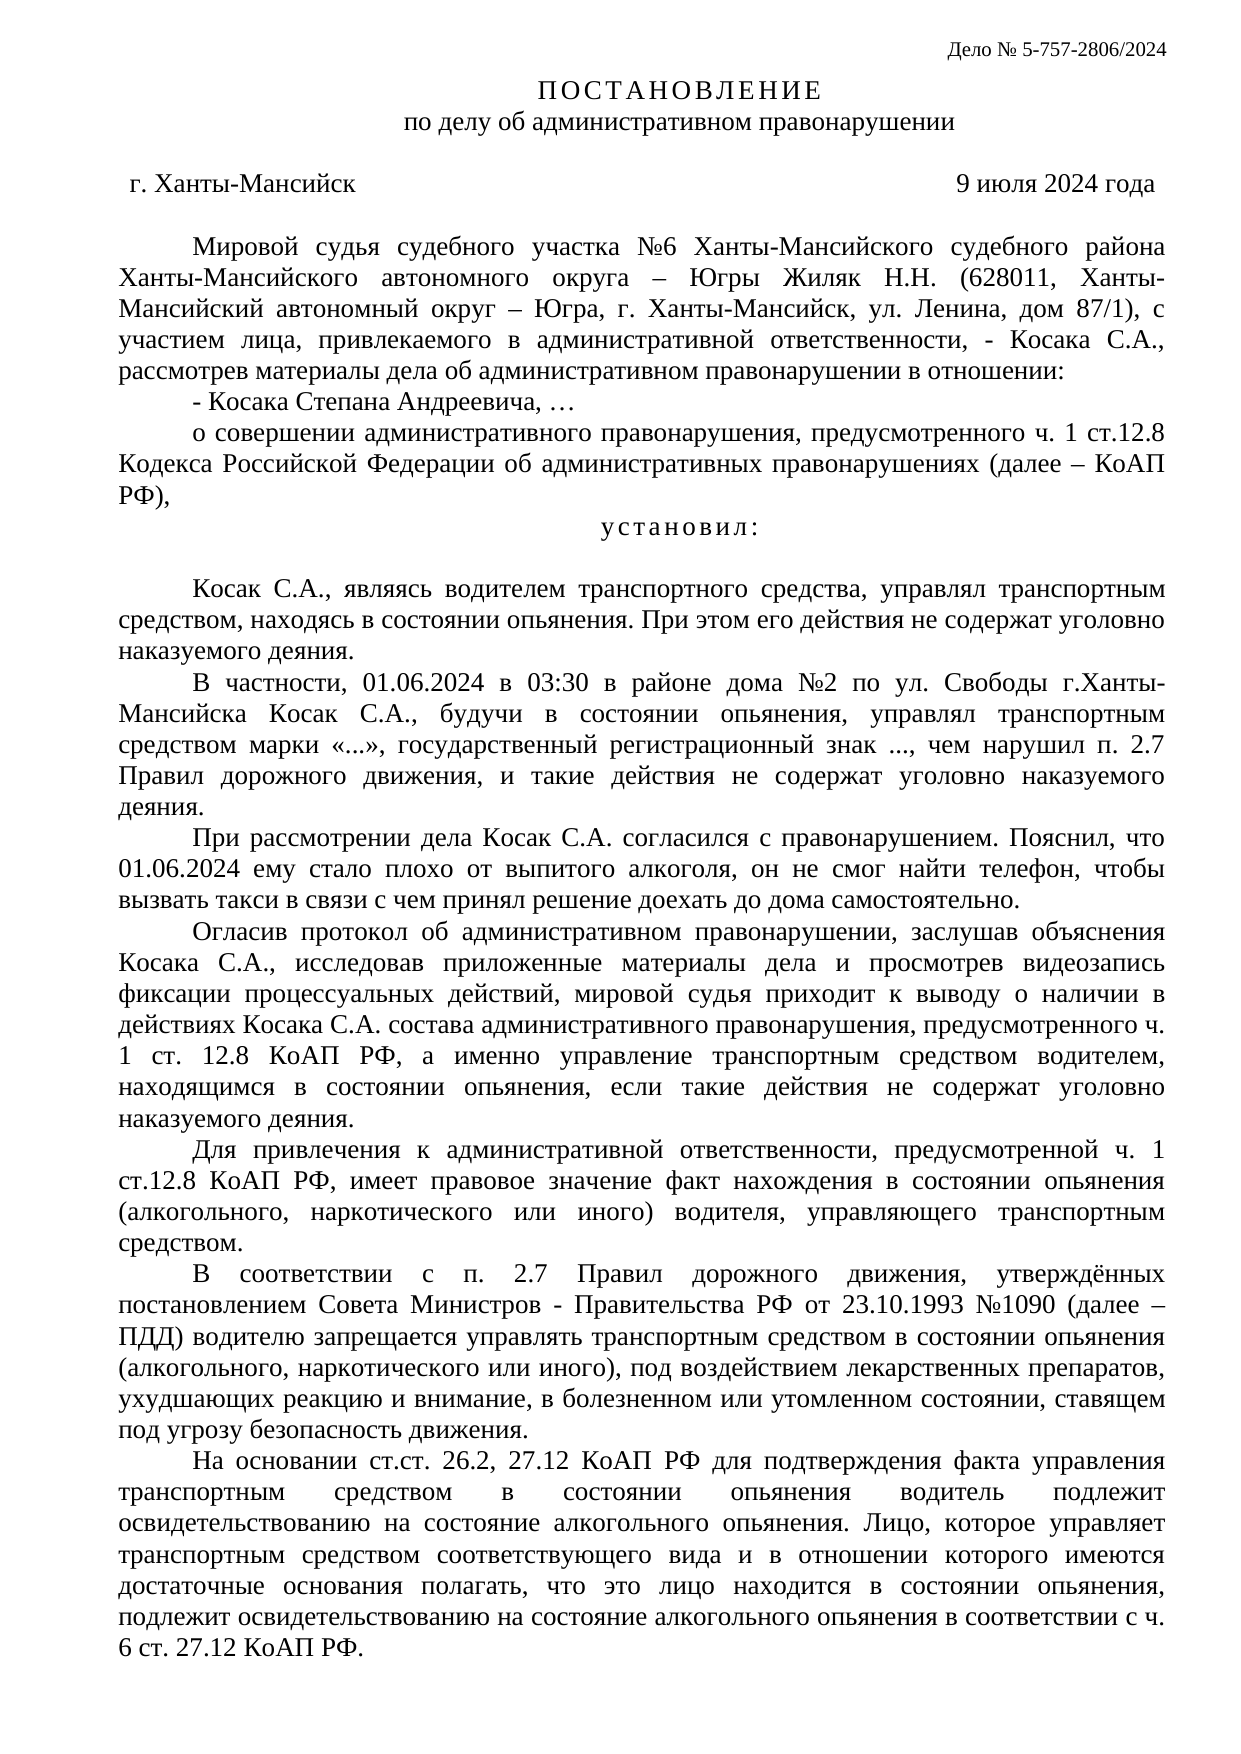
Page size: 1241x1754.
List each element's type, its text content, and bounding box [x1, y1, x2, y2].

table_header г. Ханты-Мансийск [118, 167, 642, 198]
text о совершении административного правонарушения, предусмотренного ч. 1 ст.12.8 Кодекса Российской Федерации об административных правонарушениях (далее – КоАП РФ), [118, 416, 1167, 510]
text В соответствии с п. 2.7 Правил дорожного движения, утверждённых постановлением Совета Министров - Правительства РФ от 23.10.1993 №1090 (далее – ПДД) водителю запрещается управлять транспортным средством в состоянии опьянения (алкогольного, наркотического или иного), под воздействием лекарственных препаратов, ухудшающих реакцию и внимание, в болезненном или утомленном состоянии, ставящем под угрозу безопасность движения. [118, 1257, 1167, 1444]
text ПОСТАНОВЛЕНИЕ [118, 74, 1167, 105]
table_header 9 июля 2024 года [642, 167, 1167, 198]
text установил: [118, 510, 1167, 541]
text В частности, 01.06.2024 в 03:30 в районе дома №2 по ул. Свободы г.Ханты-Мансийска Косак С.А., будучи в состоянии опьянения, управлял транспортным средством марки «...», государственный регистрационный знак ..., чем нарушил п. 2.7 Правил дорожного движения, и такие действия не содержат уголовно наказуемого деяния. [118, 666, 1167, 821]
text Косак С.А., являясь водителем транспортного средства, управлял транспортным средством, находясь в состоянии опьянения. При этом его действия не содержат уголовно наказуемого деяния. [118, 572, 1167, 666]
text Огласив протокол об административном правонарушении, заслушав объяснения Косака С.А., исследовав приложенные материалы дела и просмотрев видеозапись фиксации процессуальных действий, мировой судья приходит к выводу о наличии в действиях Косака С.А. состава административного правонарушения, предусмотренного ч. 1 ст. 12.8 КоАП РФ, а именно управление транспортным средством водителем, находящимся в состоянии опьянения, если такие действия не содержат уголовно наказуемого деяния. [118, 915, 1167, 1133]
text Для привлечения к административной ответственности, предусмотренной ч. 1 ст.12.8 КоАП РФ, имеет правовое значение факт нахождения в состоянии опьянения (алкогольного, наркотического или иного) водителя, управляющего транспортным средством. [118, 1133, 1167, 1257]
text Мировой судья судебного участка №6 Ханты-Мансийского судебного района Ханты-Мансийского автономного округа – Югры Жиляк Н.Н. (628011, Ханты-Мансийский автономный округ – Югра, г. Ханты-Мансийск, ул. Ленина, дом 87/1), с участием лица, привлекаемого в административной ответственности, - Косака С.А., рассмотрев материалы дела об административном правонарушении в отношении: [118, 229, 1167, 385]
text по делу об административном правонарушении [118, 105, 1167, 136]
text - Косака Степана Андреевича, … [118, 385, 1167, 416]
text При рассмотрении дела Косак С.А. согласился с правонарушением. Пояснил, что 01.06.2024 ему стало плохо от выпитого алкоголя, он не смог найти телефон, чтобы вызвать такси в связи с чем принял решение доехать до дома самостоятельно. [118, 821, 1167, 915]
text На основании ст.ст. 26.2, 27.12 КоАП РФ для подтверждения факта управления транспортным средством в состоянии опьянения водитель подлежит освидетельствованию на состояние алкогольного опьянения. Лицо, которое управляет транспортным средством соответствующего вида и в отношении которого имеются достаточные основания полагать, что это лицо находится в состоянии опьянения, подлежит освидетельствованию на состояние алкогольного опьянения в соответствии с ч. 6 ст. 27.12 КоАП РФ. [118, 1444, 1167, 1662]
